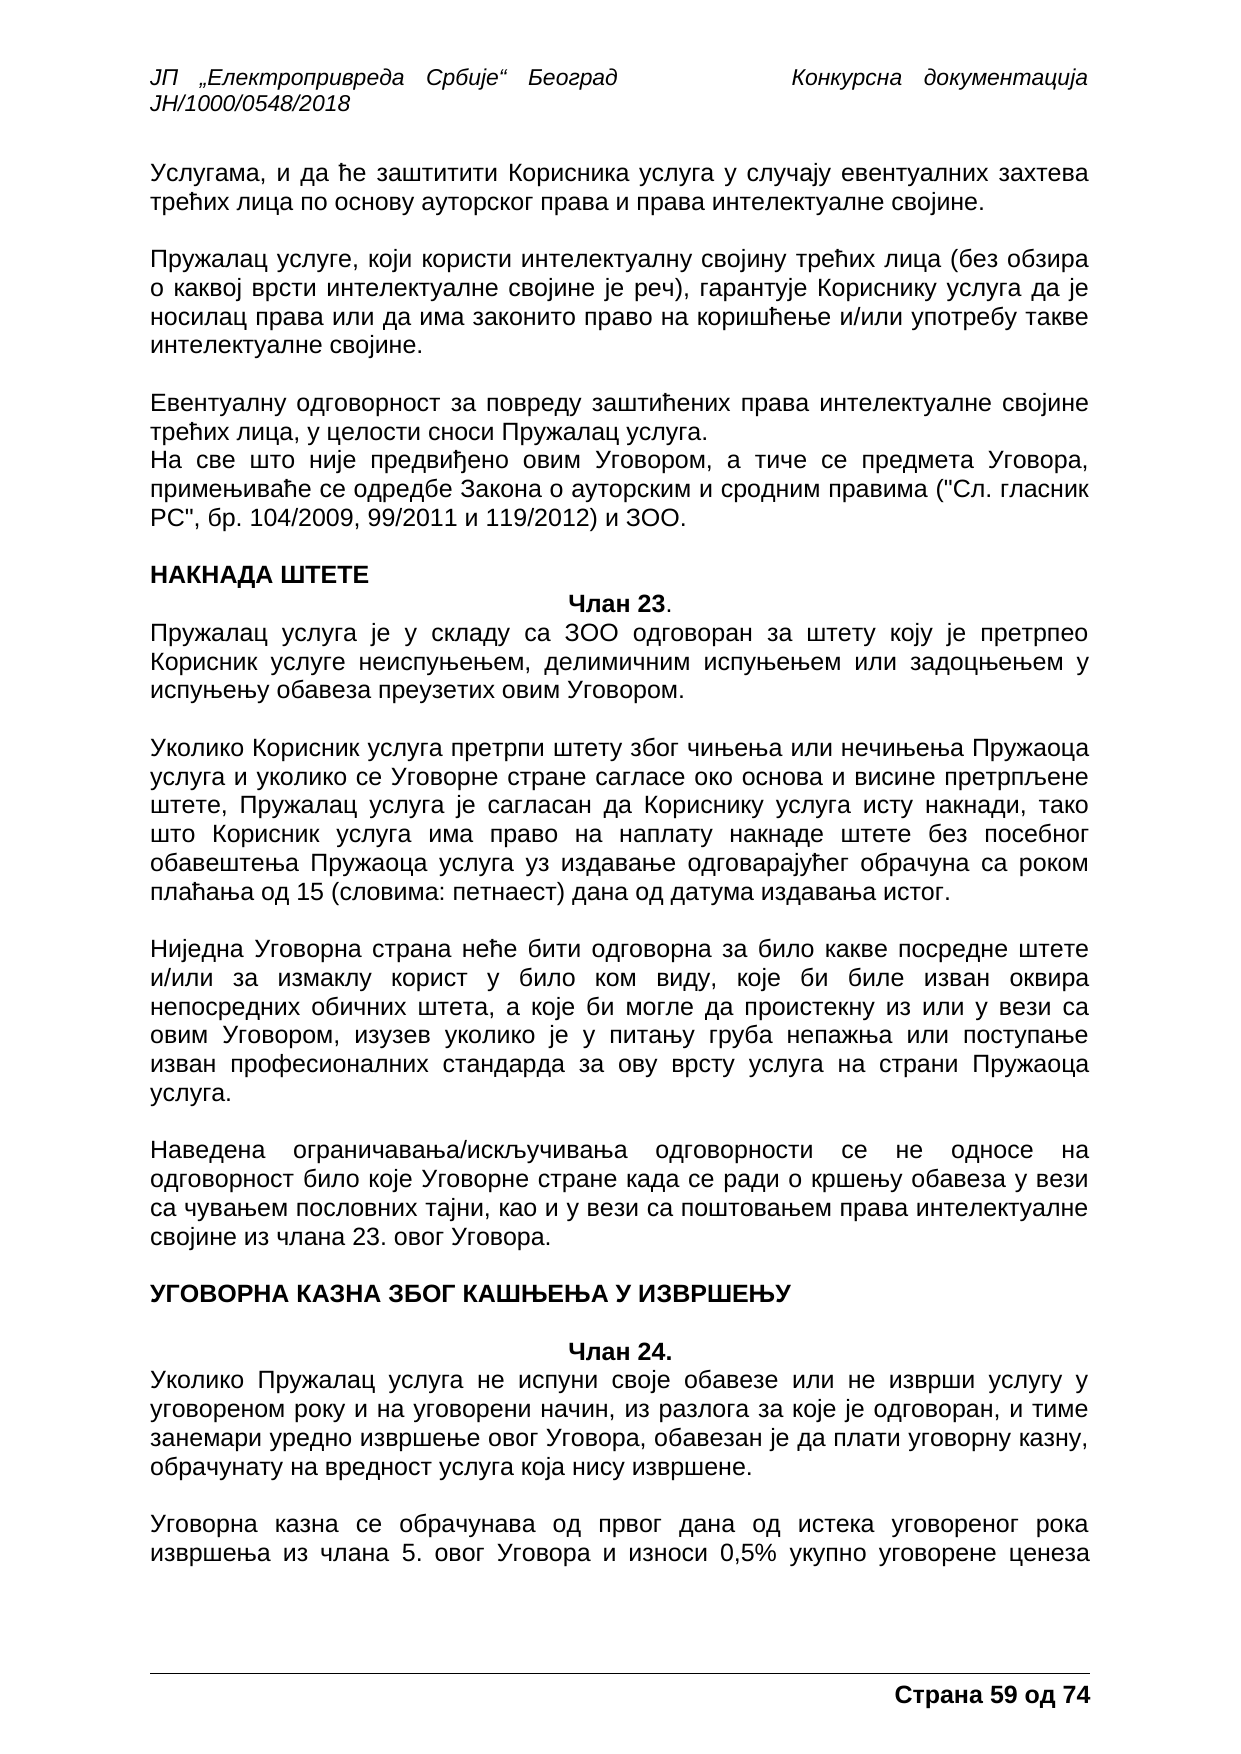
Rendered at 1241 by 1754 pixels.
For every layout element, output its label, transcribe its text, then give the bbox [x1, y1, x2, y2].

text Члан 23. [150, 589, 1090, 618]
text НАКНАДА ШТЕТЕ [150, 560, 1090, 589]
text Евентуалну одговорност за повреду заштићених права интелектуалне својине трећих лица, у целости сноси Пружалац услуга. [150, 388, 1090, 445]
text Уколико Пружалац услуга не испуни своје обавезе или не изврши услугу у уговореном року и на уговорени начин, из разлога за које је одговоран, и тиме занемари уредно извршење овог Уговора, обавезан је да плати уговорну казну, обрачунату на вредност услуга која нису извршене. [150, 1365, 1090, 1480]
text Наведена ограничавања/искључивања одговорности се не односе на одговорност било које Уговорне стране када се ради о кршењу обавеза у вези са чувањем пословних тајни, као и у вези са поштовањем права интелектуалне својине из члана 23. овог Уговора. [150, 1135, 1090, 1250]
text Пружалац услуга је у складу са ЗОО одговоран за штету коју је претрпео Корисник услуге неиспуњењем, делимичним испуњењем или задоцњењем у испуњењу обавеза преузетих овим Уговором. [150, 618, 1090, 704]
text Ниједна Уговорна страна неће бити одговорна за било какве посредне штете и/или за измаклу корист у било ком виду, које би биле изван оквира непосредних обичних штета, а које би могле да проистекну из или у вези са овим Уговором, изузев уколико је у питању груба непажња или поступање изван професионалних стандарда за ову врсту услуга на страни Пружаоца услуга. [150, 934, 1090, 1106]
text Члан 24. [150, 1336, 1090, 1365]
text На све што није предвиђено овим Уговором, а тиче се предмета Уговора, примењиваће се одредбе Закона о ауторским и сродним правима ("Сл. гласник РС", бр. 104/2009, 99/2011 и 119/2012) и ЗОО. [150, 445, 1090, 531]
text Пружалац услуге, који користи интелектуалну својину трећих лица (без обзира о каквој врсти интелектуалне својине је реч), гарантује Кориснику услуга да је носилац права или да има законито право на коришћење и/или употребу такве интелектуалне својине. [150, 244, 1090, 359]
text Уколико Корисник услуга претрпи штету због чињења или нечињења Пружаоца услуга и уколико се Уговорне стране сагласе око основа и висине претрпљене штете, Пружалац услуга је сагласан да Кориснику услуга исту накнади, тако што Корисник услуга има право на наплату накнаде штете без посебног обавештења Пружаоца услуга уз издавање одговарајућег обрачуна са роком плаћања од 15 (словима: петнаест) дана од датума издавања истог. [150, 733, 1090, 905]
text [150, 1509, 1090, 1566]
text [150, 158, 1090, 215]
text УГОВОРНА КАЗНА ЗБОГ КАШЊЕЊА У ИЗВРШЕЊУ [150, 1279, 1090, 1308]
